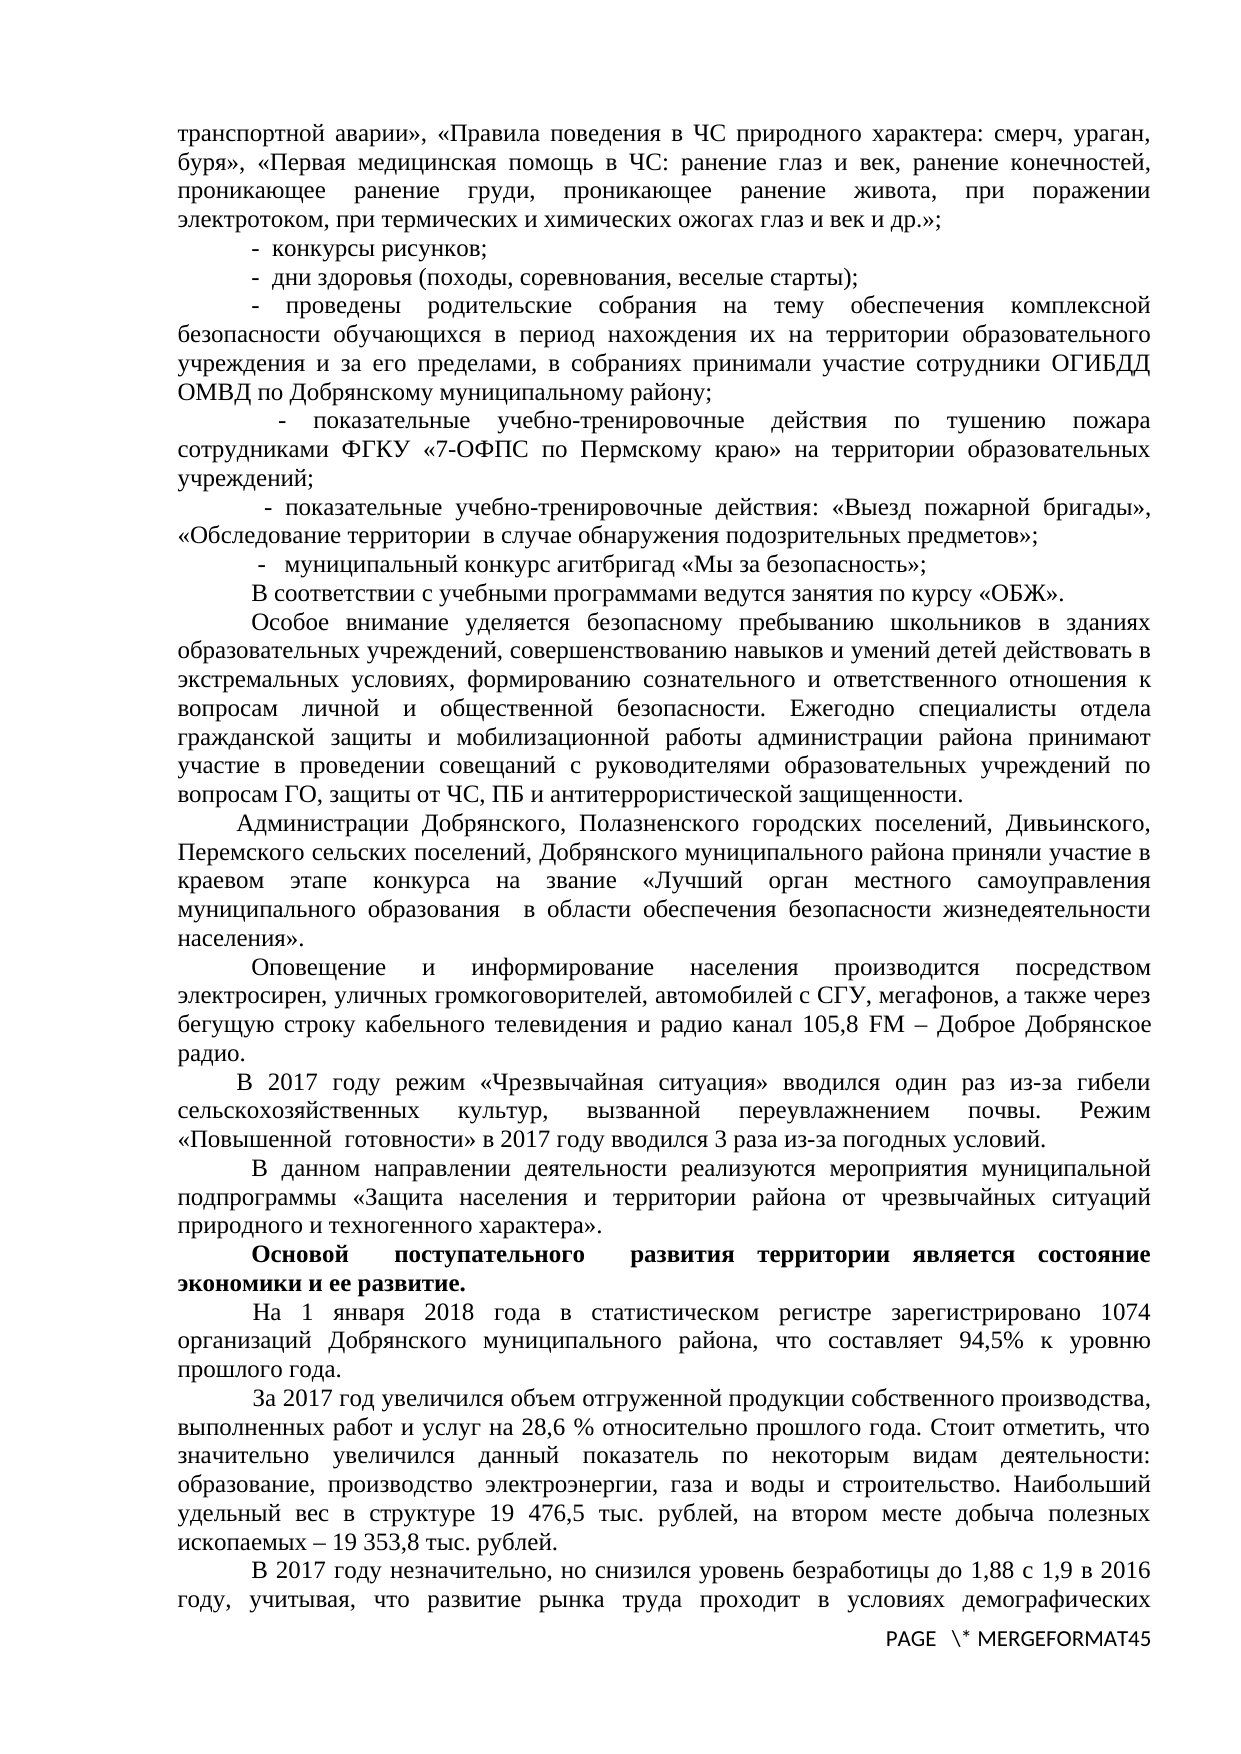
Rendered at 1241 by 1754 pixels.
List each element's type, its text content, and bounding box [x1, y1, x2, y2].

list Особое внимание уделяется безопасному пребыванию школьников в зданиях образовательных учреждений, совершенствованию навыков и умений детей действовать в экстремальных условиях, формированию сознательного и ответственного отношения к вопросам личной и общественной безопасности. Ежегодно специалисты отдела гражданской защиты и мобилизационной работы администрации района принимают участие в проведении совещаний с руководителями образовательных учреждений по вопросам ГО, защиты от ЧС, ПБ и антитеррористической защищенности. [177, 607, 1152, 808]
text Администрации Добрянского, Полазненского городских поселений, Дивьинского, Перемского сельских поселений, Добрянского муниципального района приняли участие в краевом этапе конкурса на звание «Лучший орган местного самоуправления муниципального образования в области обеспечения безопасности жизнедеятельности населения». [177, 808, 1152, 952]
text В 2017 году режим «Чрезвычайная ситуация» вводился один раз из-за гибели сельскохозяйственных культур, вызванной переувлажнением почвы. Режим «Повышенной готовности» в 2017 году вводился 3 раза из-за погодных условий. [177, 1067, 1152, 1153]
list - показательные учебно-тренировочные действия: «Выезд пожарной бригады», «Обследование территории в случае обнаружения подозрительных предметов»; [177, 492, 1152, 549]
text Основой поступательного развития территории является состояние экономики и ее развитие. [177, 1239, 1152, 1297]
text За 2017 год увеличился объем отгруженной продукции собственного производства, выполненных работ и услуг на 28,6 % относительно прошлого года. Стоит отметить, что значительно увеличился данный показатель по некоторым видам деятельности: образование, производство электроэнергии, газа и воды и строительство. Наибольший удельный вес в структуре 19 476,5 тыс. рублей, на втором месте добыча полезных ископаемых – 19 353,8 тыс. рублей. [177, 1383, 1152, 1556]
list - проведены родительские собрания на тему обеспечения комплексной безопасности обучающихся в период нахождения их на территории образовательного учреждения и за его пределами, в собраниях принимали участие сотрудники ОГИБДД ОМВД по Добрянскому муниципальному району; [177, 291, 1152, 406]
list - муниципальный конкурс агитбригад «Мы за безопасность»; [177, 549, 1152, 578]
text Оповещение и информирование населения производится посредством электросирен, уличных громкоговорителей, автомобилей с СГУ, мегафонов, а также через бегущую строку кабельного телевидения и радио канал 105,8 FM – Доброе Добрянское радио. [177, 952, 1152, 1067]
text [177, 1556, 1152, 1613]
list - конкурсы рисунков; [177, 233, 1152, 262]
list - показательные учебно-тренировочные действия по тушению пожара сотрудниками ФГКУ «7-ОФПС по Пермскому краю» на территории образовательных учреждений; [177, 406, 1152, 492]
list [177, 118, 1152, 233]
text На 1 января 2018 года в статистическом регистре зарегистрировано 1074 организаций Добрянского муниципального района, что составляет 94,5% к уровню прошлого года. [177, 1297, 1152, 1383]
list В данном направлении деятельности реализуются мероприятия муниципальной подпрограммы «Защита населения и территории района от чрезвычайных ситуаций природного и техногенного характера». [177, 1153, 1152, 1239]
list - дни здоровья (походы, соревнования, веселые старты); [177, 262, 1152, 291]
list В соответствии с учебными программами ведутся занятия по курсу «ОБЖ». [177, 578, 1152, 607]
